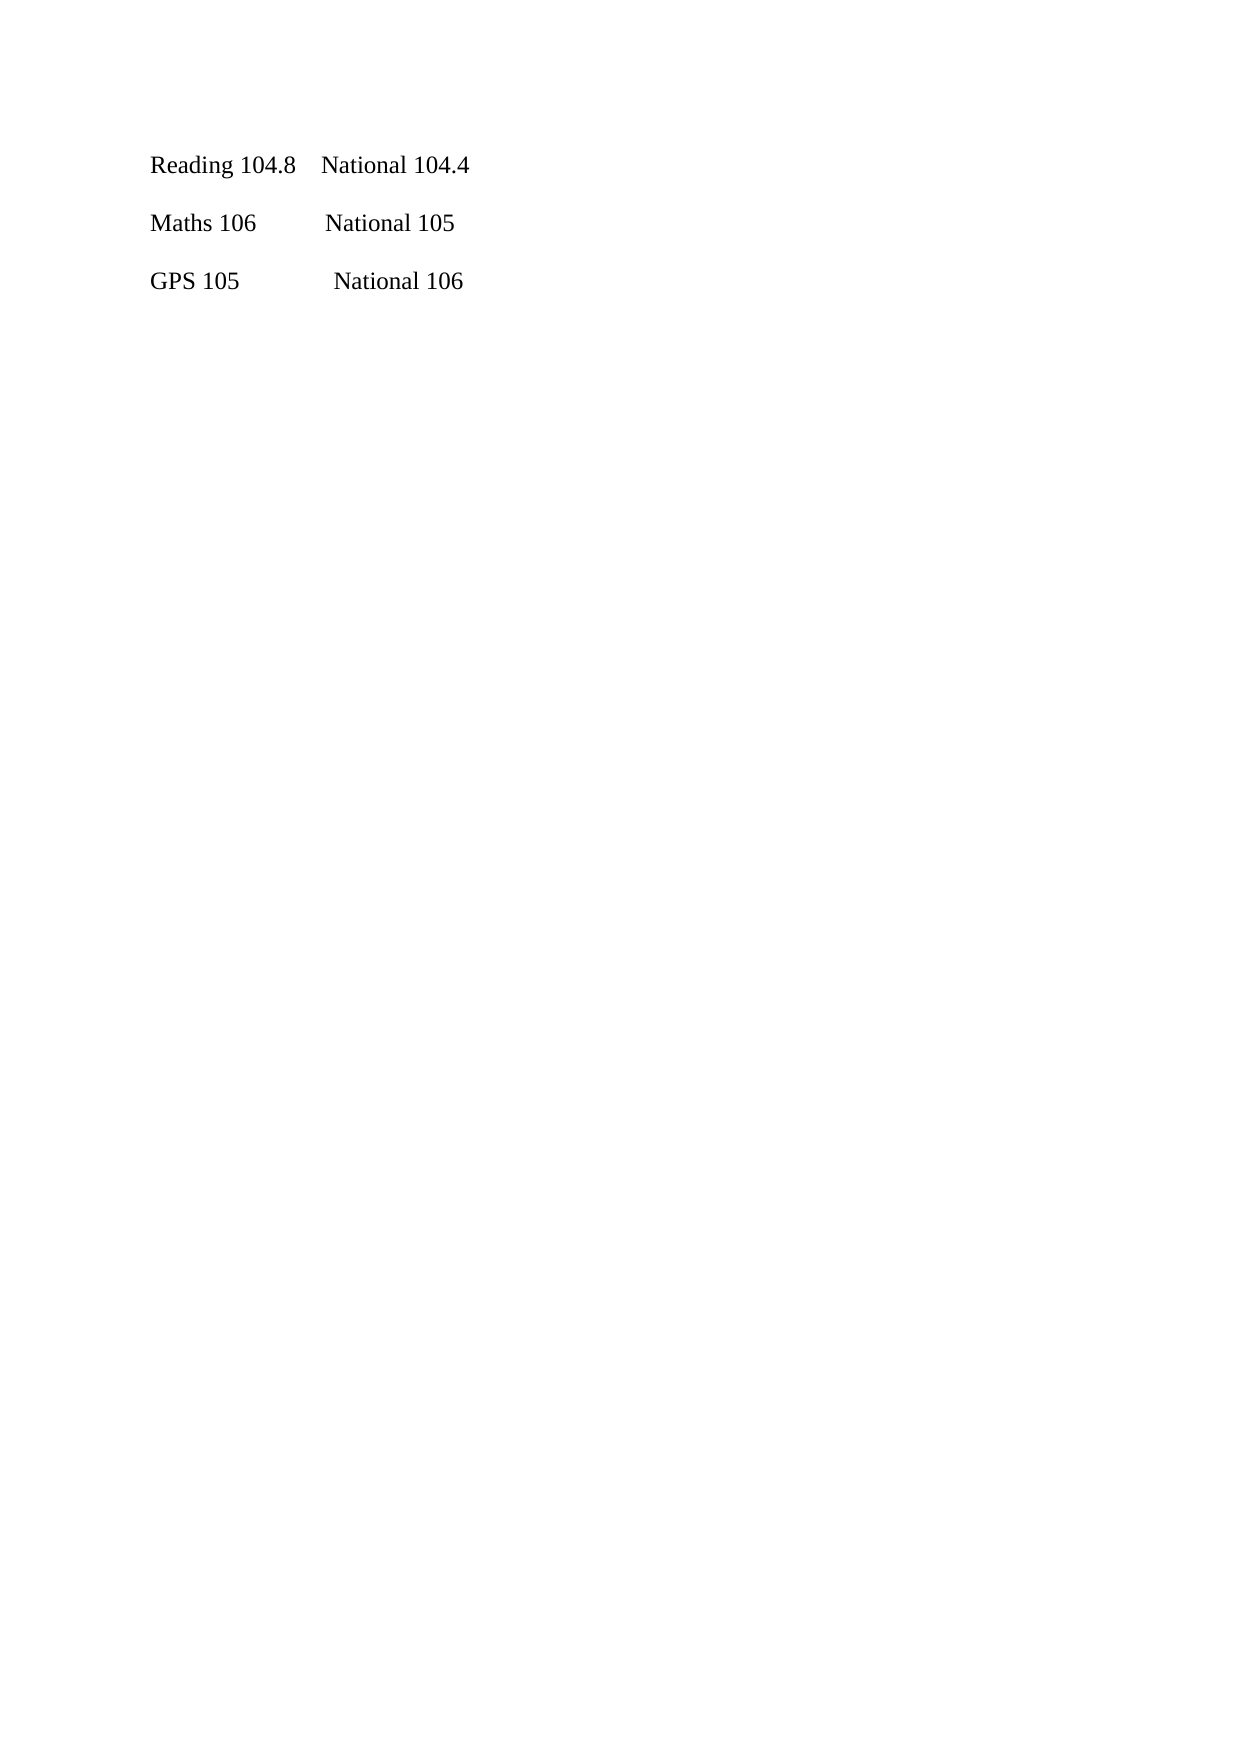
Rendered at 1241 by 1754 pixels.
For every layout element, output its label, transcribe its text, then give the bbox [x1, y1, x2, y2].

text GPS 105 National 106 [150, 266, 1090, 294]
text Maths 106 National 105 [150, 208, 1090, 237]
text Reading 104.8 National 104.4 [150, 150, 1090, 179]
